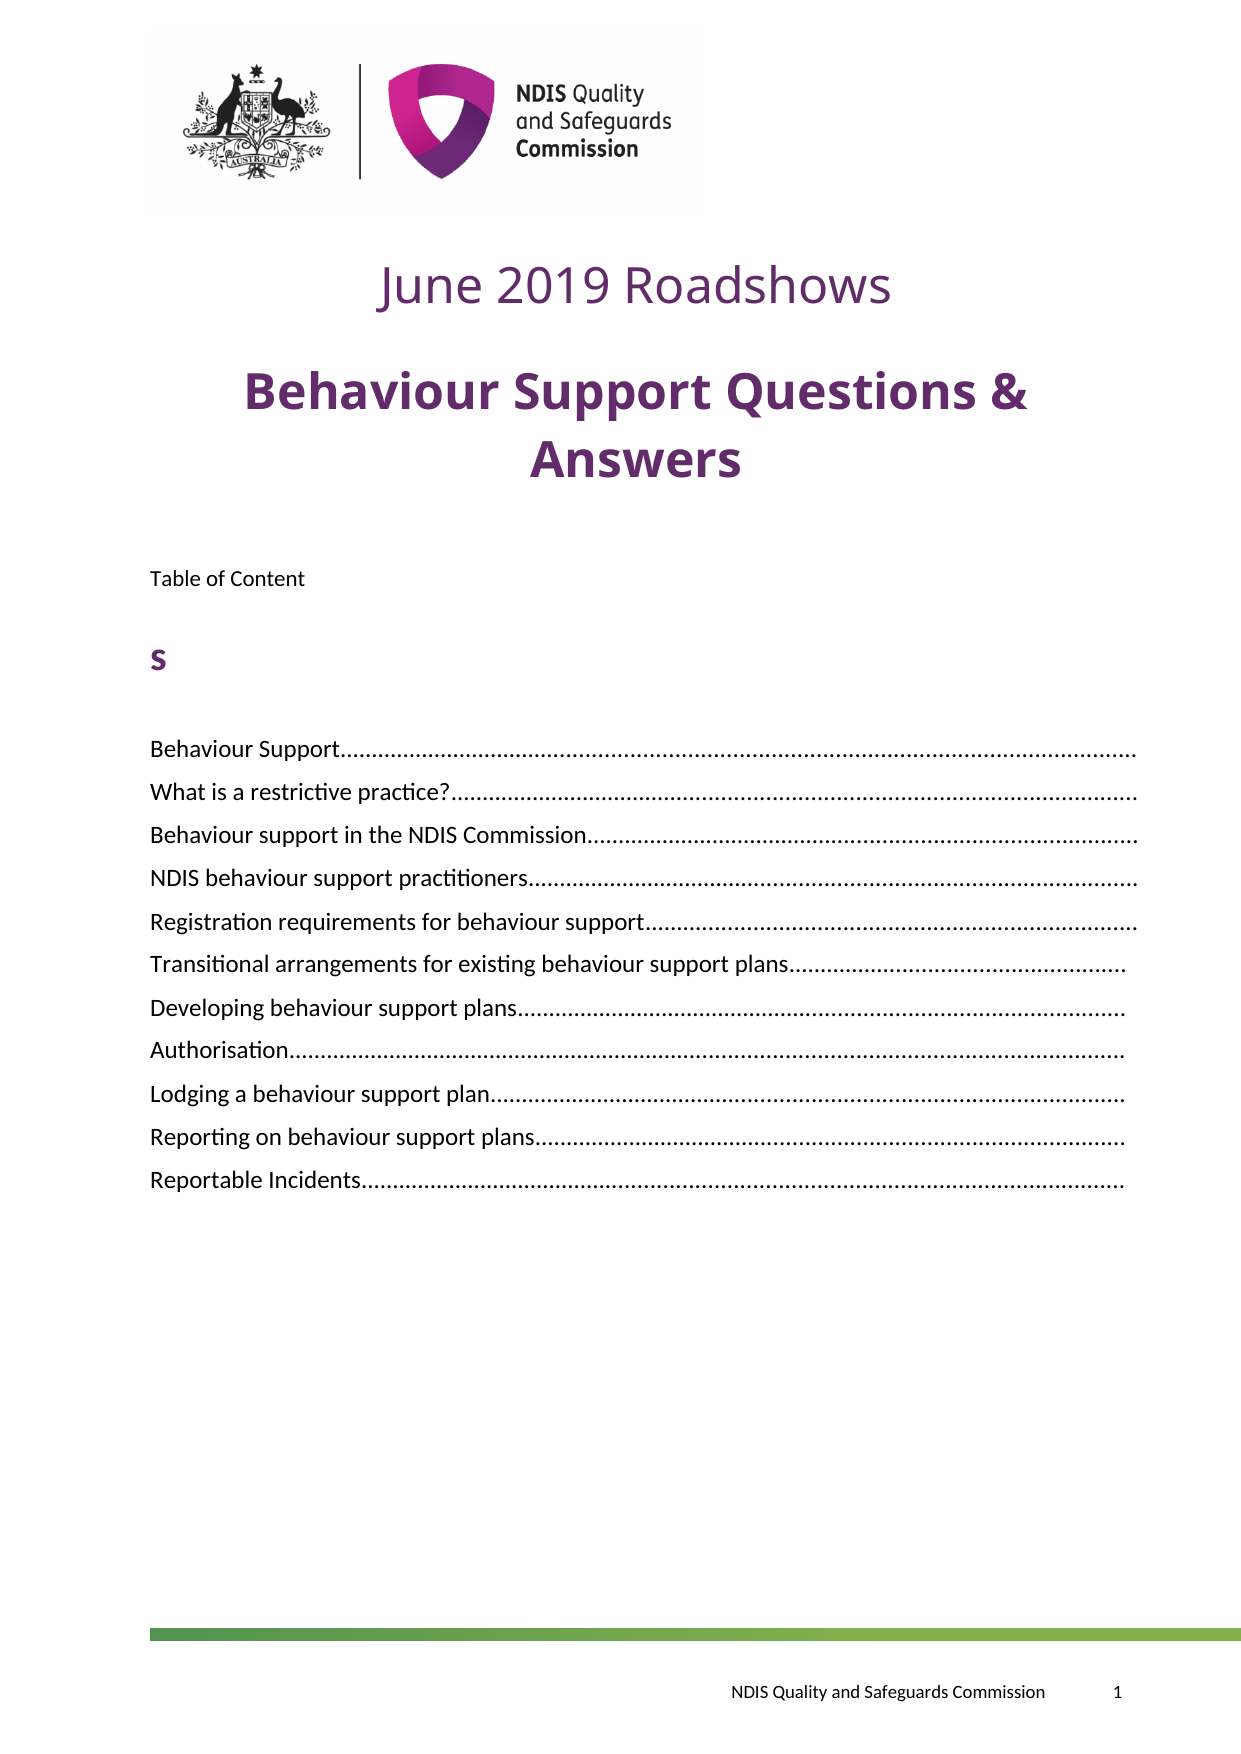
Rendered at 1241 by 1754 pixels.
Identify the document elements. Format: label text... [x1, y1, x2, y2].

picture [150, 29, 703, 213]
title June 2019 Roadshows [150, 250, 1122, 318]
title Behaviour Support Questions & Answers [150, 356, 1122, 492]
